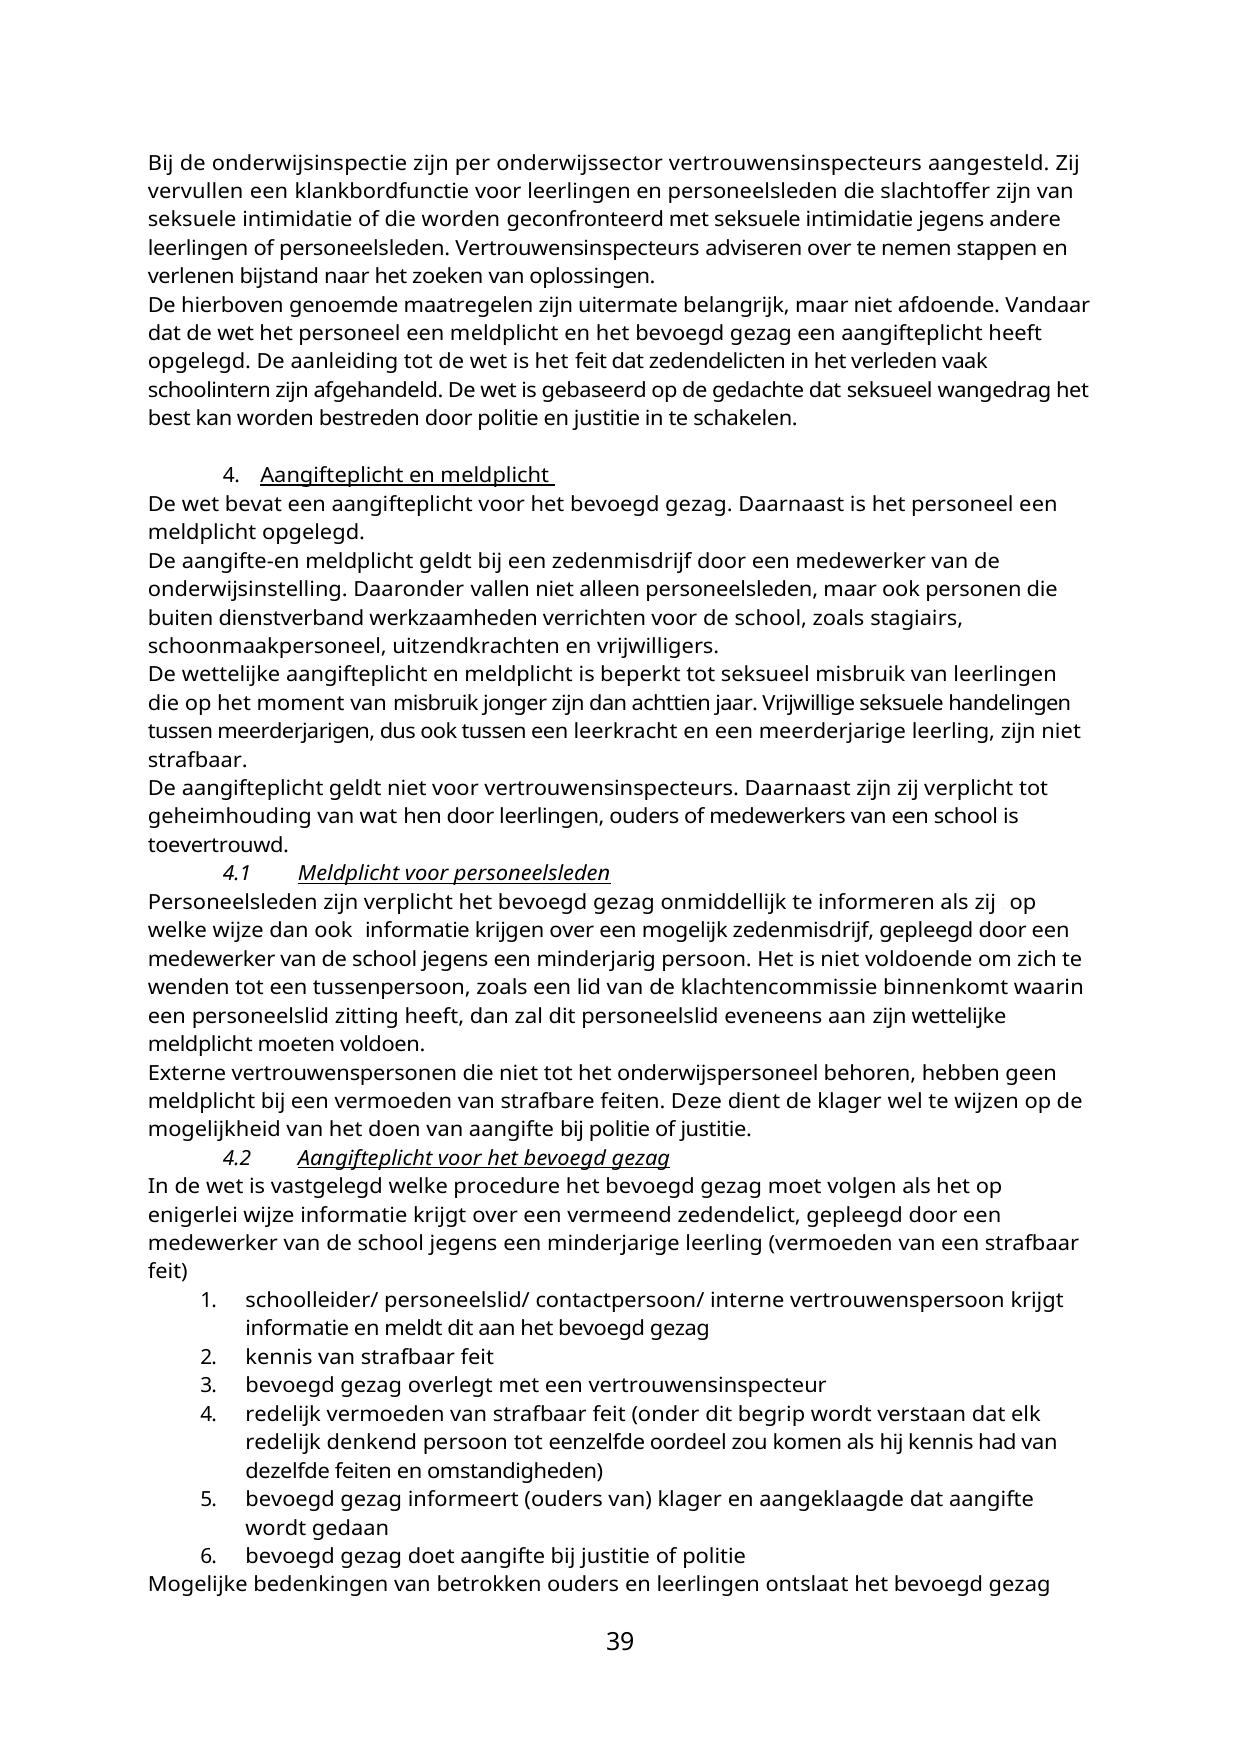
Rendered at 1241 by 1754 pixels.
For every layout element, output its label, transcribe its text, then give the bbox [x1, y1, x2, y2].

text Externe vertrouwenspersonen die niet tot het onderwijspersoneel behoren, hebben geen meldplicht bij een vermoeden van strafbare feiten. Deze dient de klager wel te wijzen op de mogelijkheid van het doen van aangifte bij politie of justitie. [148, 1058, 1093, 1143]
list Meldplicht voor personeelsleden [223, 858, 1093, 887]
list Aangifteplicht en meldplicht [223, 460, 1093, 489]
text De aangifte-en meldplicht geldt bij een zedenmisdrijf door een medewerker van de onderwijsinstelling. Daaronder vallen niet alleen personeelsleden, maar ook personen die buiten dienstverband werkzaamheden verrichten voor de school, zoals stagiairs, schoonmaakpersoneel, uitzendkrachten en vrijwilligers. [148, 546, 1093, 659]
text Personeelsleden zijn verplicht het bevoegd gezag onmiddellijk te informeren als zij – op welke wijze dan ook – informatie krijgen over een mogelijk zedenmisdrijf, gepleegd door een medewerker van de school jegens een minderjarig persoon. Het is niet voldoende om zich te wenden tot een tussenpersoon, zoals een lid van de klachtencommissie binnenkomt waarin een personeelslid zitting heeft, dan zal dit personeelslid eveneens aan zijn wettelijke meldplicht moeten voldoen. [148, 887, 1093, 1058]
list De wet bevat een aangifteplicht voor het bevoegd gezag. Daarnaast is het personeel een meldplicht opgelegd. [148, 489, 1093, 546]
list schoolleider/ personeelslid/ contactpersoon/ interne vertrouwenspersoon krijgt informatie en meldt dit aan het bevoegd gezag [200, 1285, 1093, 1342]
list redelijk vermoeden van strafbaar feit (onder dit begrip wordt verstaan dat elk redelijk denkend persoon tot eenzelfde oordeel zou komen als hij kennis had van dezelfde feiten en omstandigheden) [200, 1399, 1093, 1484]
list Aangifteplicht voor het bevoegd gezag [223, 1143, 1093, 1171]
text De aangifteplicht geldt niet voor vertrouwensinspecteurs. Daarnaast zijn zij verplicht tot geheimhouding van wat hen door leerlingen, ouders of medewerkers van een school is toevertrouwd. [148, 773, 1093, 858]
text De hierboven genoemde maatregelen zijn uitermate belangrijk, maar niet afdoende. Vandaar dat de wet het personeel een meldplicht en het bevoegd gezag een aangifteplicht heeft opgelegd. De aanleiding tot de wet is het feit dat zedendelicten in het verleden vaak schoolintern zijn afgehandeld. De wet is gebaseerd op de gedachte dat seksueel wangedrag het best kan worden bestreden door politie en justitie in te schakelen. [148, 290, 1093, 432]
list bevoegd gezag overlegt met een vertrouwensinspecteur [200, 1370, 1093, 1399]
list kennis van strafbaar feit [200, 1342, 1093, 1370]
text Bij de onderwijsinspectie zijn per onderwijssector vertrouwensinspecteurs aangesteld. Zij vervullen een klankbordfunctie voor leerlingen en personeelsleden die slachtoffer zijn van seksuele intimidatie of die worden geconfronteerd met seksuele intimidatie jegens andere leerlingen of personeelsleden. Vertrouwensinspecteurs adviseren over te nemen stappen en verlenen bijstand naar het zoeken van oplossingen. [148, 148, 1093, 290]
list bevoegd gezag doet aangifte bij justitie of politie [200, 1541, 1093, 1569]
text De wettelijke aangifteplicht en meldplicht is beperkt tot seksueel misbruik van leerlingen die op het moment van misbruik jonger zijn dan achttien jaar. Vrijwillige seksuele handelingen tussen meerderjarigen, dus ook tussen een leerkracht en een meerderjarige leerling, zijn niet strafbaar. [148, 659, 1093, 773]
list bevoegd gezag informeert (ouders van) klager en aangeklaagde dat aangifte wordt gedaan [200, 1484, 1093, 1541]
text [148, 1569, 1093, 1598]
